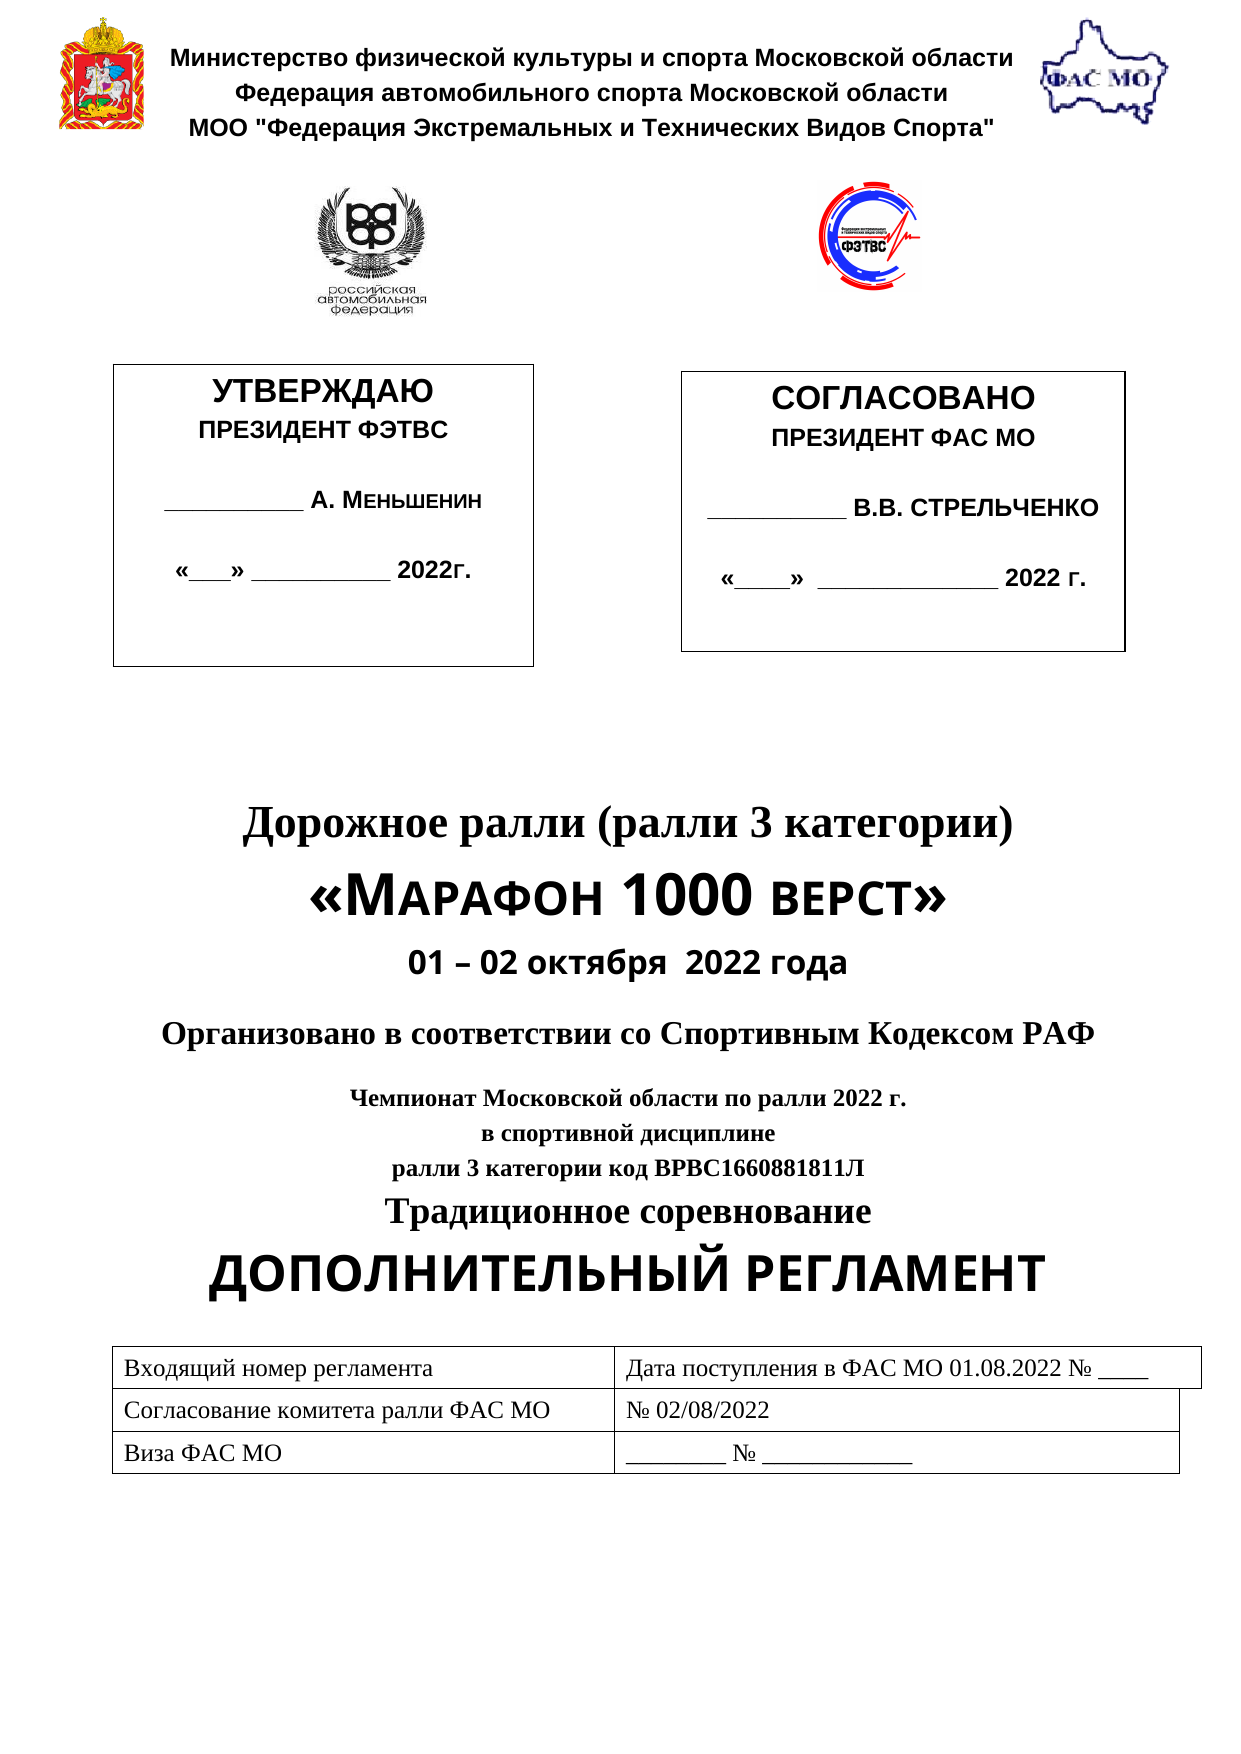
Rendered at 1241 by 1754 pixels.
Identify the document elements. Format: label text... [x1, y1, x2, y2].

table_header [641, 174, 1098, 332]
table_header [113, 174, 641, 332]
table_cell Виза ФАС МО [113, 1432, 614, 1473]
title «Марафон 1000 верст» [112, 853, 1144, 933]
text Дорожное ралли (ралли 3 категории) [112, 794, 1144, 847]
table_header Входящий номер регламента [113, 1347, 614, 1388]
title Чемпионат Московской области по ралли 2022 г. [112, 1083, 1144, 1112]
title Федерация автомобильного спорта Московской области [144, 78, 1144, 107]
picture [59, 17, 144, 130]
table_cell № 02/08/2022 [615, 1389, 1179, 1431]
title ДОПОЛНИТЕЛЬНЫЙ РЕГЛАМЕНТ [112, 1238, 1144, 1306]
table_cell Согласование комитета ралли ФАС МО [113, 1389, 614, 1431]
table_header Дата поступления в ФАС МО 01.08.2022 № ____ [615, 1347, 1201, 1388]
title 01 – 02 октября 2022 года [112, 939, 1144, 984]
title МОО "Федерация Экстремальных и Технических Видов Спорта" [112, 113, 1144, 142]
table_header УТВЕРЖДАЮ ПРЕЗИДЕНТ ФЭТВС __________ А. Меньшенин «___» __________ 2022г. [114, 365, 533, 666]
table_header СОГЛАСОВАНО ПРЕЗИДЕНТ ФАС МО __________ В.В. СТРЕЛЬЧЕНКО «____» _____________ 2022 г. [682, 372, 1124, 651]
title ралли 3 категории код ВРВС1660881811Л [112, 1153, 1144, 1182]
title Традиционное соревнование [112, 1188, 1144, 1231]
title Министерство физической культуры и спорта Московской области [144, 43, 1144, 72]
table_cell ________ № ____________ [615, 1432, 1179, 1473]
title Организовано в соответствии со Спортивным Кодексом РАФ [112, 1013, 1144, 1052]
title в спортивной дисциплине [112, 1118, 1144, 1147]
picture [314, 180, 427, 318]
picture [816, 180, 923, 292]
